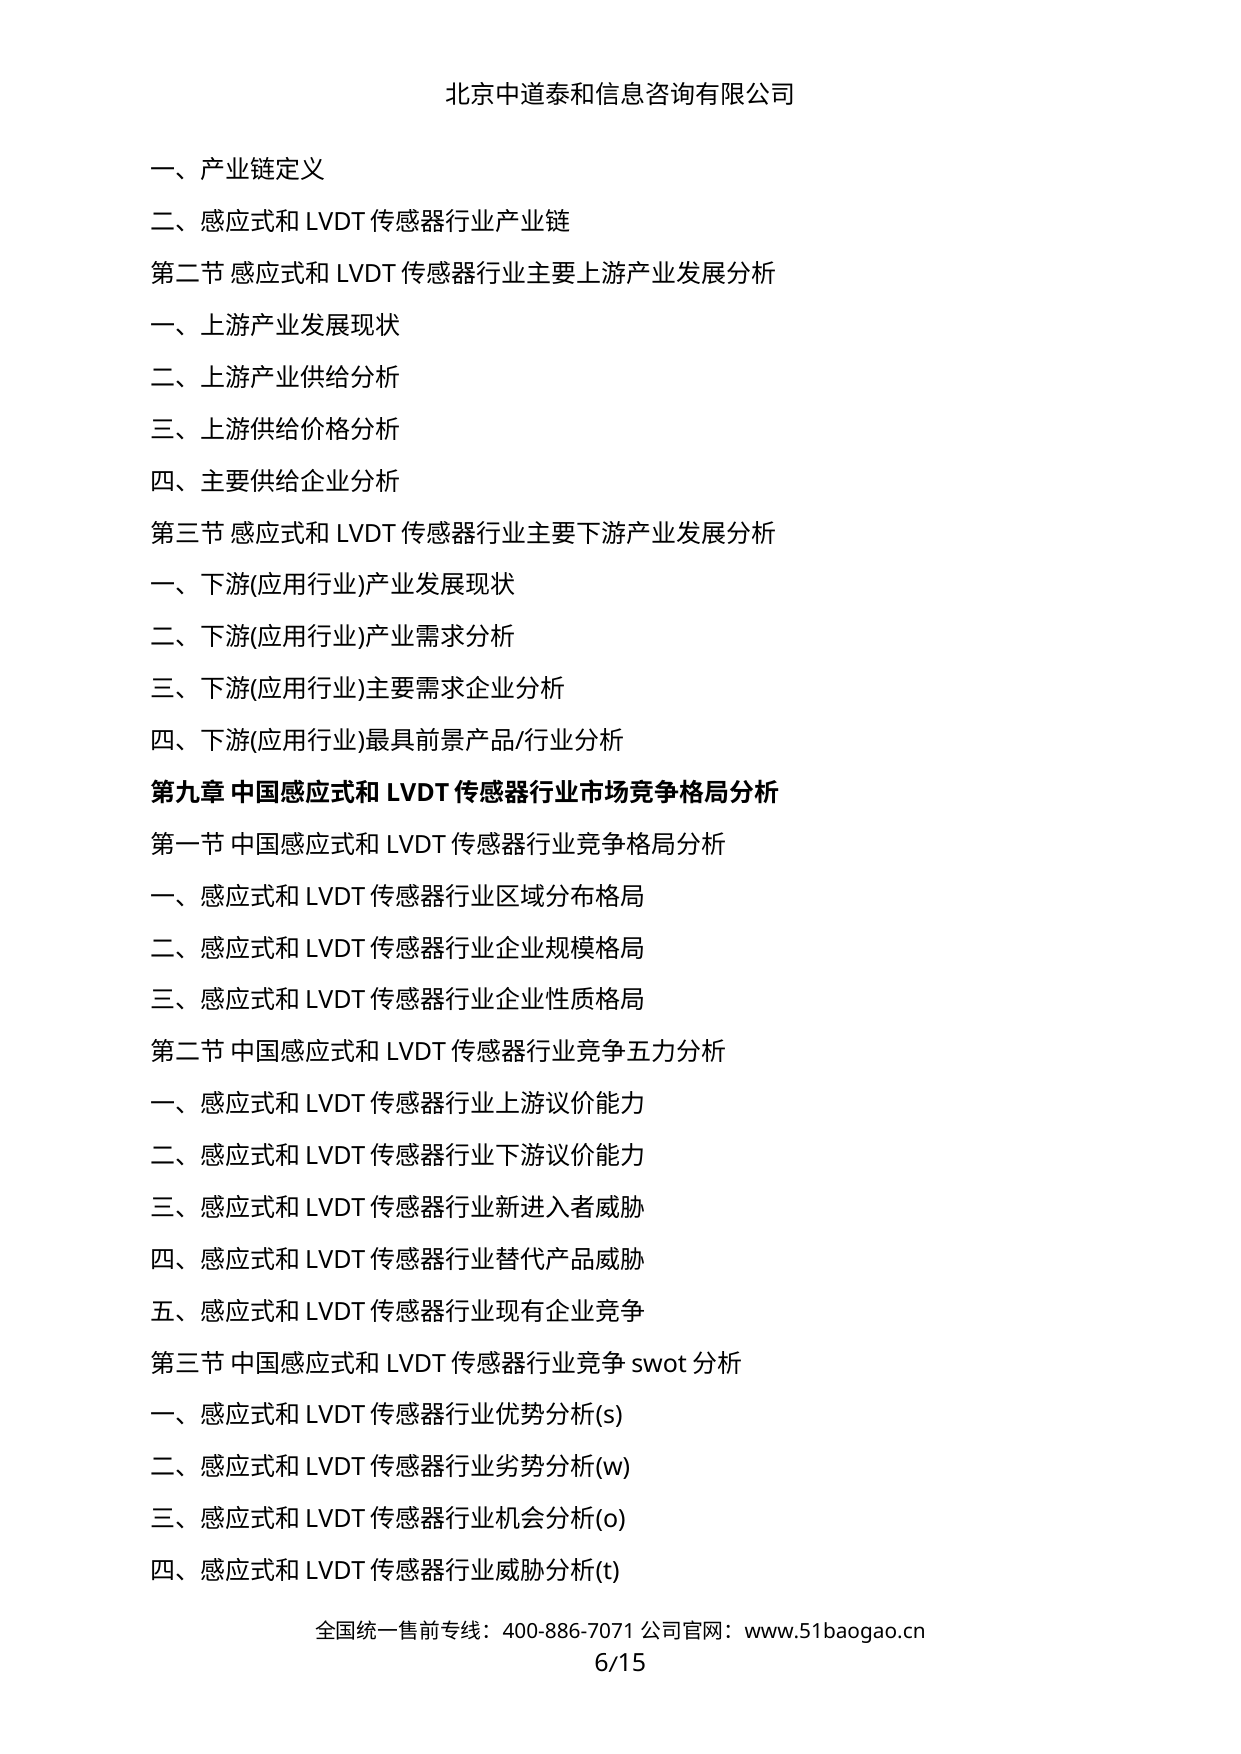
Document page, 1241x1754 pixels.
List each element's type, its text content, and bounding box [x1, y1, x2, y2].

text 一、感应式和LVDT传感器行业区域分布格局 [150, 876, 1090, 912]
text 四、主要供给企业分析 [150, 461, 1090, 497]
text 三、下游(应用行业)主要需求企业分析 [150, 669, 1090, 705]
text 三、感应式和LVDT传感器行业机会分析(o) [150, 1499, 1090, 1535]
text 第三节 感应式和LVDT传感器行业主要下游产业发展分析 [150, 513, 1090, 549]
text 四、感应式和LVDT传感器行业威胁分析(t) [150, 1551, 1090, 1587]
text 第二节 中国感应式和LVDT传感器行业竞争五力分析 [150, 1032, 1090, 1068]
text 三、感应式和LVDT传感器行业企业性质格局 [150, 980, 1090, 1016]
text 二、感应式和LVDT传感器行业下游议价能力 [150, 1136, 1090, 1172]
text 一、感应式和LVDT传感器行业优势分析(s) [150, 1395, 1090, 1431]
text 三、感应式和LVDT传感器行业新进入者威胁 [150, 1187, 1090, 1224]
text 一、感应式和LVDT传感器行业上游议价能力 [150, 1084, 1090, 1120]
text 四、下游(应用行业)最具前景产品/行业分析 [150, 721, 1090, 757]
text 第九章 中国感应式和LVDT传感器行业市场竞争格局分析 [150, 772, 1090, 809]
text 二、感应式和LVDT传感器行业企业规模格局 [150, 928, 1090, 964]
text 第一节 中国感应式和LVDT传感器行业竞争格局分析 [150, 824, 1090, 861]
text 一、上游产业发展现状 [150, 306, 1090, 342]
text 二、感应式和LVDT传感器行业产业链 [150, 202, 1090, 238]
text 二、感应式和LVDT传感器行业劣势分析(w) [150, 1447, 1090, 1483]
text 五、感应式和LVDT传感器行业现有企业竞争 [150, 1291, 1090, 1327]
text 四、感应式和LVDT传感器行业替代产品威胁 [150, 1239, 1090, 1276]
text 第三节 中国感应式和LVDT传感器行业竞争swot分析 [150, 1343, 1090, 1379]
text 二、下游(应用行业)产业需求分析 [150, 617, 1090, 653]
text 第二节 感应式和LVDT传感器行业主要上游产业发展分析 [150, 254, 1090, 290]
text 三、上游供给价格分析 [150, 409, 1090, 446]
text 二、上游产业供给分析 [150, 357, 1090, 394]
text 一、下游(应用行业)产业发展现状 [150, 565, 1090, 601]
text 一、产业链定义 [150, 150, 1090, 186]
